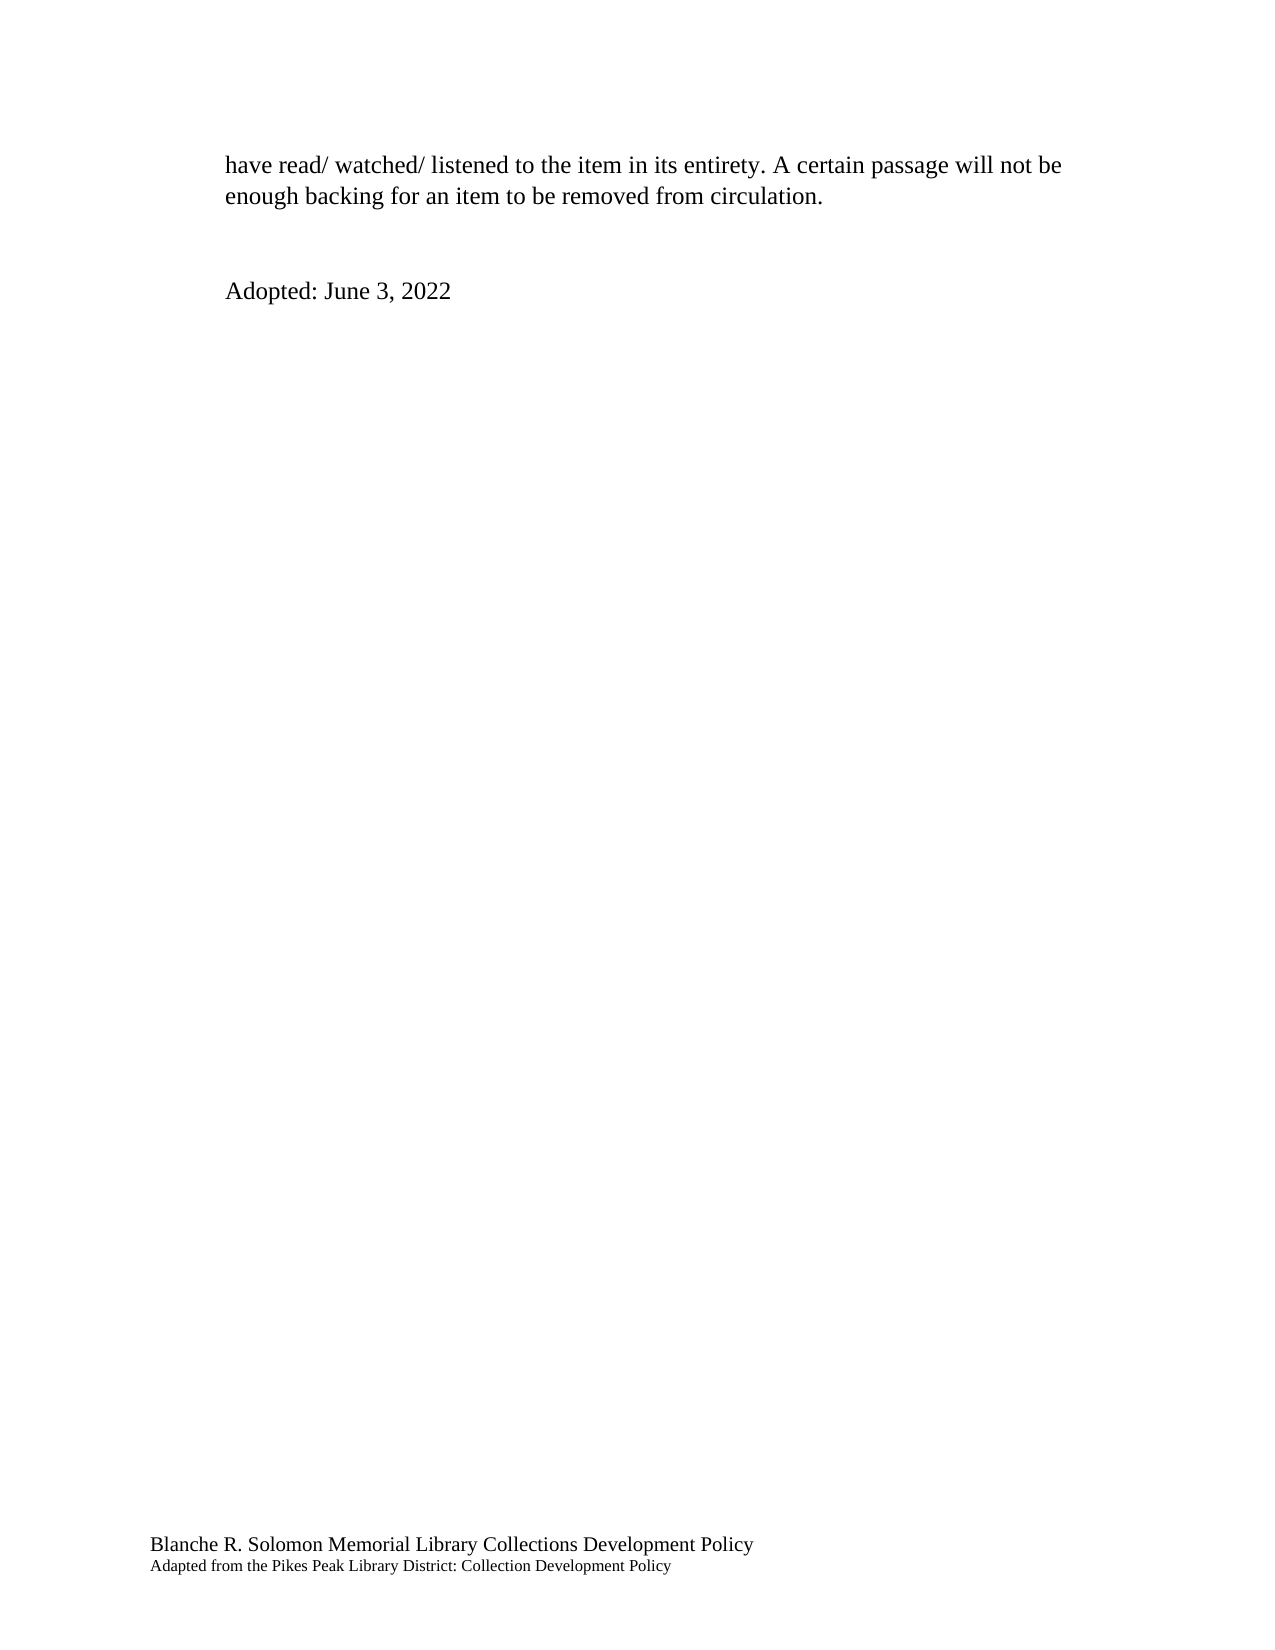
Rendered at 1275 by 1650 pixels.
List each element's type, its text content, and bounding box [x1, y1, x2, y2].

text Adopted: June 3, 2022 [225, 276, 1125, 305]
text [225, 150, 1125, 210]
